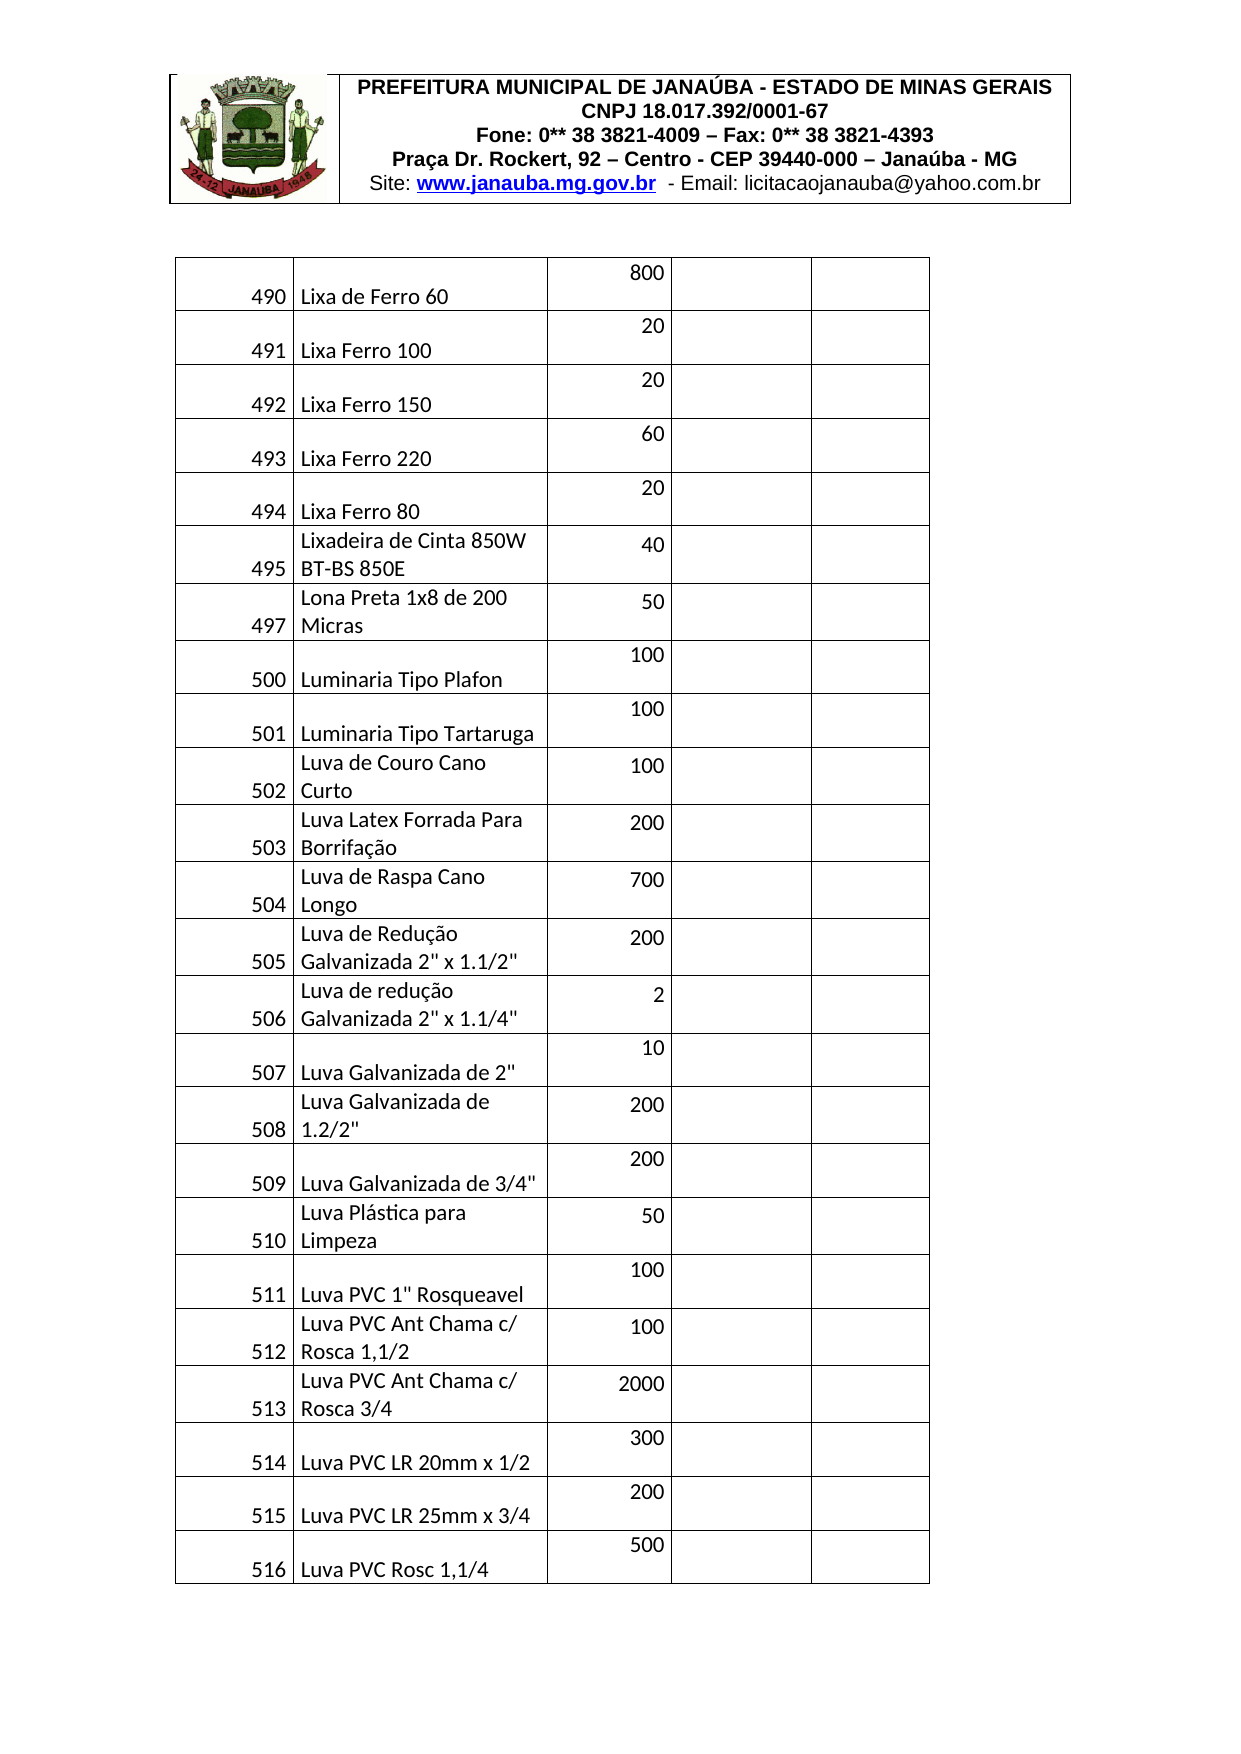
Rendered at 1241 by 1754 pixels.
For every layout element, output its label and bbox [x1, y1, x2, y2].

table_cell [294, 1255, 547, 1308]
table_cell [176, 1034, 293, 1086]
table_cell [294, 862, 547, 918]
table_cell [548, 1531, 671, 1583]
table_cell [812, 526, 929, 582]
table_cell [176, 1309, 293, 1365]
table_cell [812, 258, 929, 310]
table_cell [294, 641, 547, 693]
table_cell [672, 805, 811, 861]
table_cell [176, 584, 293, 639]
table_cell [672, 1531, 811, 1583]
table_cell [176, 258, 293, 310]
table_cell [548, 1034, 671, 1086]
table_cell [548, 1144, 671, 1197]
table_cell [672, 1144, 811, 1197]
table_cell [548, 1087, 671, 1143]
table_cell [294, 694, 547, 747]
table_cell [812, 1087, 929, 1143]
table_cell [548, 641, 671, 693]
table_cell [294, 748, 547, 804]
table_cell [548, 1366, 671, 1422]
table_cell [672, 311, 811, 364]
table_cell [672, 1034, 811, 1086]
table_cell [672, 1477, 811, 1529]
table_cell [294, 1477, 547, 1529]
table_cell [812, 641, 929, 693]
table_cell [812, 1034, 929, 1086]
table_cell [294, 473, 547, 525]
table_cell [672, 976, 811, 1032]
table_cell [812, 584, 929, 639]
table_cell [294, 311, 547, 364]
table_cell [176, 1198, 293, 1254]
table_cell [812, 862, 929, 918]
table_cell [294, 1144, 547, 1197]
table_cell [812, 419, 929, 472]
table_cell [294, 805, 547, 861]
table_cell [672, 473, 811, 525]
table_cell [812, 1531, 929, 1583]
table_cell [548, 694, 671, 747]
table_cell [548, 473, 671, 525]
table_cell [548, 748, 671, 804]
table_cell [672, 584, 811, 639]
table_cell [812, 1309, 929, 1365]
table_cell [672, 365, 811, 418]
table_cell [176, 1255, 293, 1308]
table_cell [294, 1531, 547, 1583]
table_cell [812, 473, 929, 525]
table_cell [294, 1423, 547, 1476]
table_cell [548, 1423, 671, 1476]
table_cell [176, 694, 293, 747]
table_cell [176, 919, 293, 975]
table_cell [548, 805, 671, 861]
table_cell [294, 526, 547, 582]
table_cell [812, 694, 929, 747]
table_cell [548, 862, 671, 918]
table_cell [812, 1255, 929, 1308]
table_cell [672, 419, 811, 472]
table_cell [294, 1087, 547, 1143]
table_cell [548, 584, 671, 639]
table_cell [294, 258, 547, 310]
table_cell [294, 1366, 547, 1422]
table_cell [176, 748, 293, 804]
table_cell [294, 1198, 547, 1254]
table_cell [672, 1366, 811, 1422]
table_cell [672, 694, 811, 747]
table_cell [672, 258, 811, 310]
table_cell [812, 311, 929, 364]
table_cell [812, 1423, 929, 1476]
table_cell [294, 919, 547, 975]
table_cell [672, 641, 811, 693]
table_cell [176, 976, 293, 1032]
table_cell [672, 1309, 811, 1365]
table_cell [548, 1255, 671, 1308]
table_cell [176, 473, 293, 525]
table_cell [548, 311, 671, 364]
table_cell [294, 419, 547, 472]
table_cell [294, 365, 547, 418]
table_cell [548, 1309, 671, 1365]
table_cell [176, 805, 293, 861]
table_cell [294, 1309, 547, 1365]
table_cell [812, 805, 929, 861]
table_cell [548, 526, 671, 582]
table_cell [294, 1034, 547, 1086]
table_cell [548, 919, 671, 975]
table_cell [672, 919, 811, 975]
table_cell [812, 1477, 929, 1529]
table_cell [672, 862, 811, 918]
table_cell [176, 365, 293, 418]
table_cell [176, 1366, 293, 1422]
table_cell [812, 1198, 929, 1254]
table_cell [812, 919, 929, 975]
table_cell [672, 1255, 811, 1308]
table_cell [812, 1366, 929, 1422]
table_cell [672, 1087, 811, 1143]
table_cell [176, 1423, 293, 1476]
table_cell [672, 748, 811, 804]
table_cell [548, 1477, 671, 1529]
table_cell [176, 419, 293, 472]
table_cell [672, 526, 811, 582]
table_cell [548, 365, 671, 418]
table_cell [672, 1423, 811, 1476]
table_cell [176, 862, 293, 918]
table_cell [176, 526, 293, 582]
picture [177, 74, 328, 203]
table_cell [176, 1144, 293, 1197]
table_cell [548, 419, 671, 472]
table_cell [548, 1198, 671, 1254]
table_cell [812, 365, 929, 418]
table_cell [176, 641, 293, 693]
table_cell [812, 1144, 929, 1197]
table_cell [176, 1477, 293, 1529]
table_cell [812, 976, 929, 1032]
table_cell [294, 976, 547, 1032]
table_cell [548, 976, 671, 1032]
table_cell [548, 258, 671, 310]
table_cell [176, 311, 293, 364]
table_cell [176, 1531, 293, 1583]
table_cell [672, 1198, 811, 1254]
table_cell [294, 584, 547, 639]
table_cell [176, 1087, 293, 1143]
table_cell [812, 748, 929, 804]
